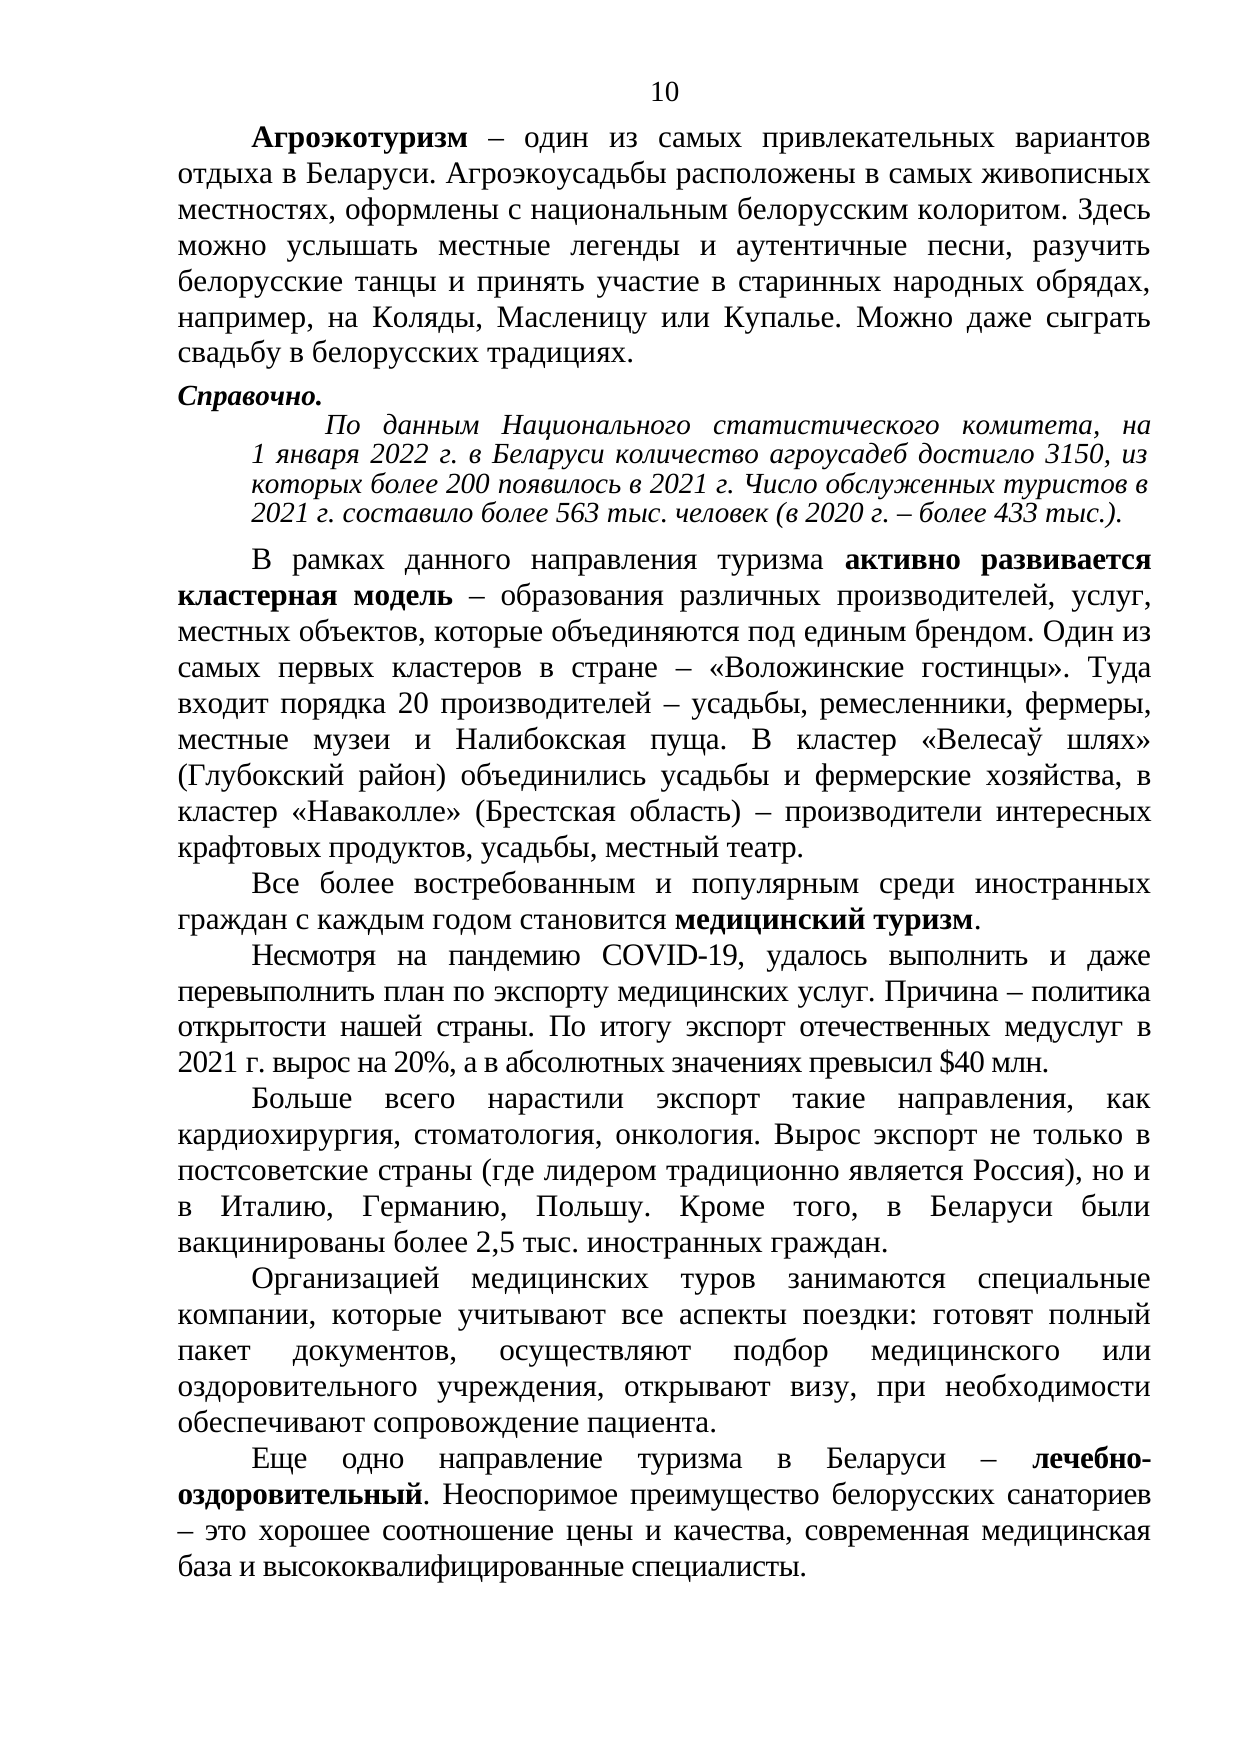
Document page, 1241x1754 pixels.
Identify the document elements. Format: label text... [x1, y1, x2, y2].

text Больше всего нарастили экспорт такие направления, как кардиохирургия, стоматология, онкология. Вырос экспорт не только в постсоветские страны (где лидером традиционно является Россия), но и в Италию, Германию, Польшу. Кроме того, в Беларуси были вакцинированы более 2,5 тыс. иностранных граждан. [177, 1079, 1152, 1259]
text В рамках данного направления туризма активно развивается кластерная модель – образования различных производителей, услуг, местных объектов, которые объединяются под единым брендом. Один из самых первых кластеров в стране – «Воложинские гостинцы». Туда входит порядка 20 производителей – усадьбы, ремесленники, фермеры, местные музеи и Налибокская пуща. В кластер «Велесаў шлях» (Глубокский район) объединились усадьбы и фермерские хозяйства, в кластер «Наваколле» (Брестская область) – производители интересных крафтовых продуктов, усадьбы, местный театр. [177, 541, 1152, 864]
text По данным Национального статистического комитета, на 1 января 2022 г. в Беларуси количество агроусадеб достигло 3150, из которых более 200 появилось в 2021 г. Число обслуженных туристов в 2021 г. составило более 563 тыс. человек (в 2020 г. – более 433 тыс.). [251, 411, 1152, 528]
text Несмотря на пандемию COVID-19, удалось выполнить и даже перевыполнить план по экспорту медицинских услуг. Причина – политика открытости нашей страны. По итогу экспорт отечественных медуслуг в 2021 г. вырос на 20%, а в абсолютных значениях превысил $40 млн. [177, 936, 1152, 1079]
text Все более востребованным и популярным среди иностранных граждан с каждым годом становится медицинский туризм. [177, 864, 1152, 936]
text Еще одно направление туризма в Беларуси – лечебно-оздоровительный. Неоспоримое преимущество белорусских санаториев – это хорошее соотношение цены и качества, современная медицинская база и высококвалифицированные специалисты. [177, 1439, 1152, 1583]
text Агроэкотуризм – один из самых привлекательных вариантов отдыха в Беларуси. Агроэкоусадьбы расположены в самых живописных местностях, оформлены с национальным белорусским колоритом. Здесь можно услышать местные легенды и аутентичные песни, разучить белорусские танцы и принять участие в старинных народных обрядах, например, на Коляды, Масленицу или Купалье. Можно даже сыграть свадьбу в белорусских традициях. [177, 118, 1152, 370]
text Организацией медицинских туров занимаются специальные компании, которые учитывают все аспекты поездки: готовят полный пакет документов, осуществляют подбор медицинского или оздоровительного учреждения, открывают визу, при необходимости обеспечивают сопровождение пациента. [177, 1259, 1152, 1439]
text Справочно. [177, 382, 1152, 411]
